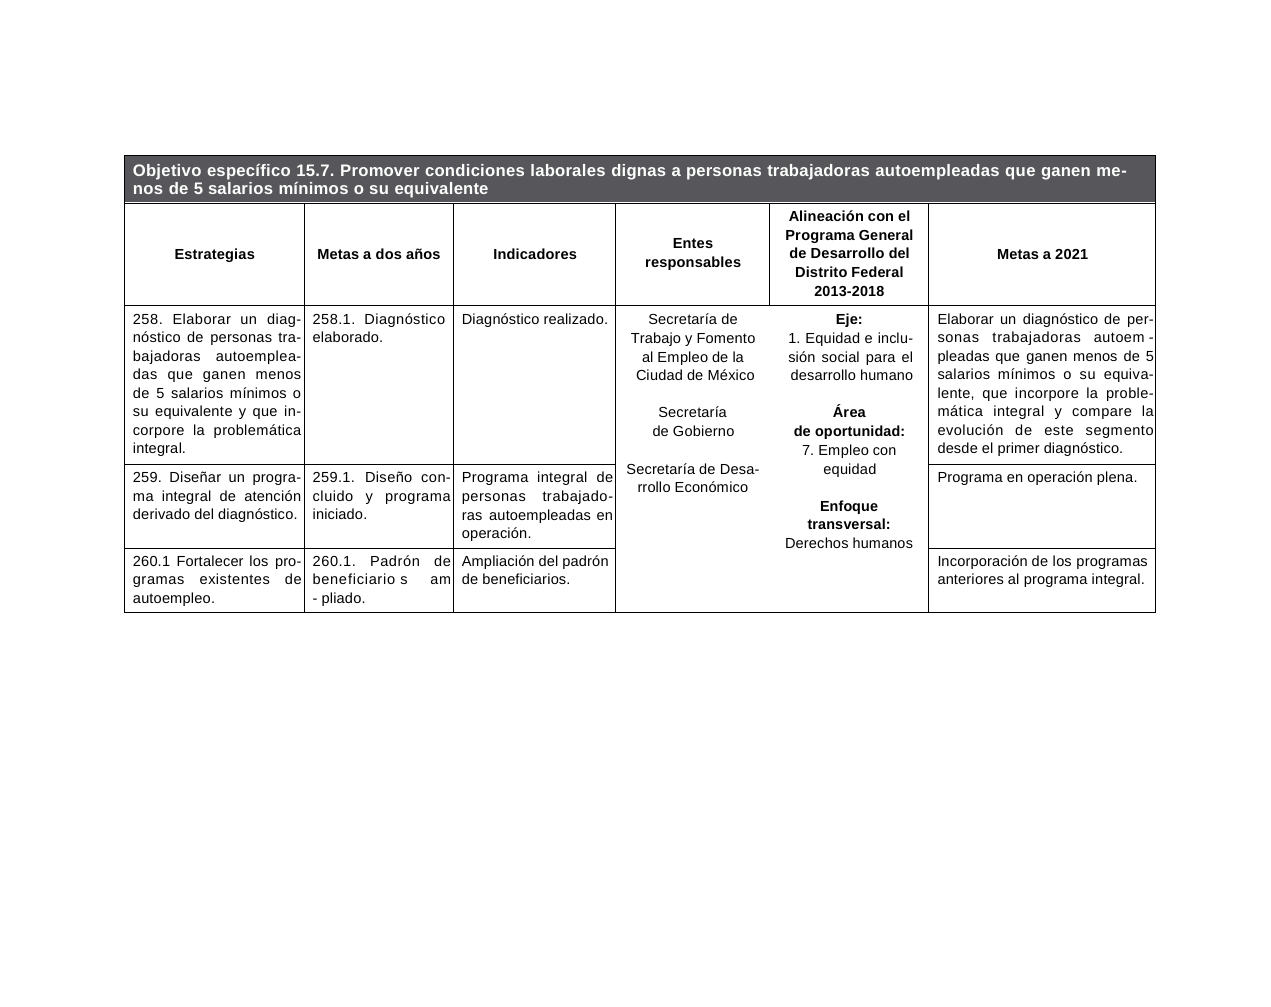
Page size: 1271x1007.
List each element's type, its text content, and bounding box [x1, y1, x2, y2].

table_cell Ampliación del padrón de beneficiarios. [454, 549, 615, 612]
table_cell Incorporación de los programas anteriores al programa integral. [929, 549, 1155, 612]
table_cell Metas a dos años [305, 204, 453, 305]
table_cell Secretaría de Eje: Trabajo y Fomento 1. Equidad e inclu- al Empleo de la sión social para el Ciudad de México desarrollo humano Secretaría Área de Gobierno de oportunidad: 7. Empleo con Secretaría de Desa- equidad rrollo Económico Enfoque transversal: Derechos humanos [616, 306, 928, 612]
table_cell 259.1. Diseño con- cluido y programa iniciado. [305, 465, 453, 547]
table_cell 258. Elaborar un diag- nóstico de personas tra- bajadoras autoemplea- das que ganen menos de 5 salarios mínimos o su equivalente y que in- corpore la problemática integral. [125, 306, 304, 464]
table_cell 260.1 Fortalecer los pro- gramas existentes de autoempleo. [125, 549, 304, 612]
table_header Objetivo específico 15.7. Promover condiciones laborales dignas a personas trabajadoras autoempleadas que ganen me- nos de 5 salarios mínimos o su equivalente [125, 156, 1155, 202]
table_cell Estrategias [125, 204, 304, 305]
table_cell 258.1. Diagnóstico elaborado. [305, 306, 453, 464]
table_cell Elaborar un diagnóstico de per- sonas trabajadoras autoem - pleadas que ganen menos de 5 salarios mínimos o su equiva- lente, que incorpore la proble- mática integral y compare la evolución de este segmento desde el primer diagnóstico. [929, 306, 1155, 464]
table_cell 259. Diseñar un progra- ma integral de atención derivado del diagnóstico. [125, 465, 304, 547]
table_cell Diagnóstico realizado. [454, 306, 615, 464]
table_cell Metas a 2021 [929, 204, 1155, 305]
table_cell Entes responsables [616, 204, 769, 305]
table_cell Indicadores [454, 204, 615, 305]
table_cell 260.1. Padrón de beneficiario s am - pliado. [305, 549, 453, 612]
table_cell Programa en operación plena. [929, 465, 1155, 547]
table_cell Programa integral de personas trabajado- ras autoempleadas en operación. [454, 465, 615, 547]
table_cell Alineación con el Programa General de Desarrollo del Distrito Federal 2013-2018 [770, 204, 928, 305]
